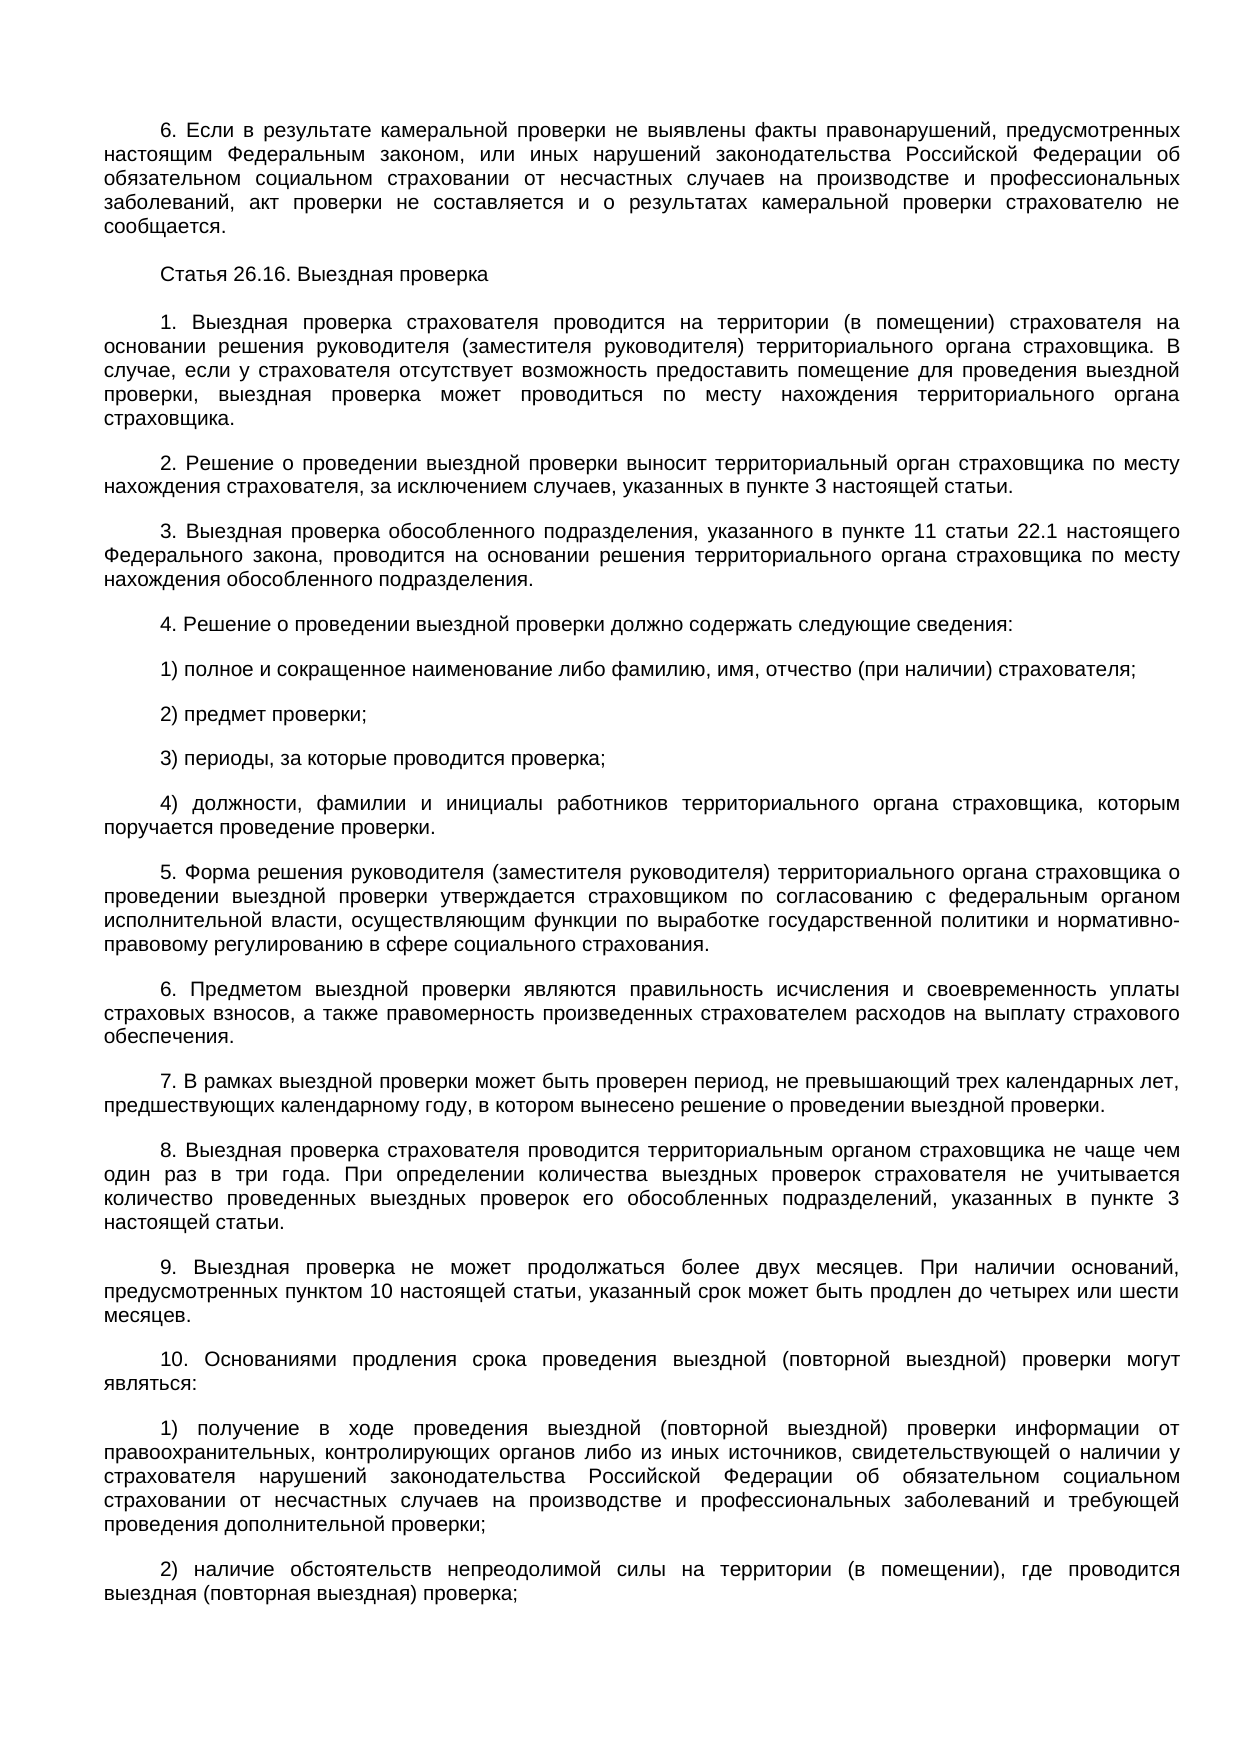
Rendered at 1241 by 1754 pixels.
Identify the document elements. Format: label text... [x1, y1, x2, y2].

text 2. Решение о проведении выездной проверки выносит территориальный орган страховщика по месту нахождения страхователя, за исключением случаев, указанных в пункте 3 настоящей статьи. [103, 450, 1181, 498]
text 4) должности, фамилии и инициалы работников территориального органа страховщика, которым поручается проведение проверки. [103, 791, 1181, 839]
text 1) получение в ходе проведения выездной (повторной выездной) проверки информации от правоохранительных, контролирующих органов либо из иных источников, свидетельствующей о наличии у страхователя нарушений законодательства Российской Федерации об обязательном социальном страховании от несчастных случаев на производстве и профессиональных заболеваний и требующей проведения дополнительной проверки; [103, 1416, 1181, 1536]
text 7. В рамках выездной проверки может быть проверен период, не превышающий трех календарных лет, предшествующих календарному году, в котором вынесено решение о проведении выездной проверки. [103, 1069, 1181, 1117]
text 4. Решение о проведении выездной проверки должно содержать следующие сведения: [103, 612, 1181, 636]
text 2) предмет проверки; [103, 701, 1181, 725]
text 10. Основаниями продления срока проведения выездной (повторной выездной) проверки могут являться: [103, 1347, 1181, 1395]
text 8. Выездная проверка страхователя проводится территориальным органом страховщика не чаще чем один раз в три года. При определении количества выездных проверок страхователя не учитывается количество проведенных выездных проверок его обособленных подразделений, указанных в пункте 3 настоящей статьи. [103, 1138, 1181, 1234]
text 6. Если в результате камеральной проверки не выявлены факты правонарушений, предусмотренных настоящим Федеральным законом, или иных нарушений законодательства Российской Федерации об обязательном социальном страховании от несчастных случаев на производстве и профессиональных заболеваний, акт проверки не составляется и о результатах камеральной проверки страхователю не сообщается. [103, 118, 1181, 238]
text 5. Форма решения руководителя (заместителя руководителя) территориального органа страховщика о проведении выездной проверки утверждается страховщиком по согласованию с федеральным органом исполнительной власти, осуществляющим функции по выработке государственной политики и нормативно-правовому регулированию в сфере социального страхования. [103, 860, 1181, 956]
text 1) полное и сокращенное наименование либо фамилию, имя, отчество (при наличии) страхователя; [103, 657, 1181, 681]
text 3) периоды, за которые проводится проверка; [103, 746, 1181, 770]
text 9. Выездная проверка не может продолжаться более двух месяцев. При наличии оснований, предусмотренных пунктом 10 настоящей статьи, указанный срок может быть продлен до четырех или шести месяцев. [103, 1254, 1181, 1326]
text 3. Выездная проверка обособленного подразделения, указанного в пункте 11 статьи 22.1 настоящего Федерального закона, проводится на основании решения территориального органа страховщика по месту нахождения обособленного подразделения. [103, 519, 1181, 591]
text 1. Выездная проверка страхователя проводится на территории (в помещении) страхователя на основании решения руководителя (заместителя руководителя) территориального органа страховщика. В случае, если у страхователя отсутствует возможность предоставить помещение для проведения выездной проверки, выездная проверка может проводиться по месту нахождения территориального органа страховщика. [103, 310, 1181, 429]
text Статья 26.16. Выездная проверка [103, 262, 1181, 286]
text 6. Предметом выездной проверки являются правильность исчисления и своевременность уплаты страховых взносов, а также правомерность произведенных страхователем расходов на выплату страхового обеспечения. [103, 976, 1181, 1048]
text 2) наличие обстоятельств непреодолимой силы на территории (в помещении), где проводится выездная (повторная выездная) проверка; [103, 1557, 1181, 1604]
